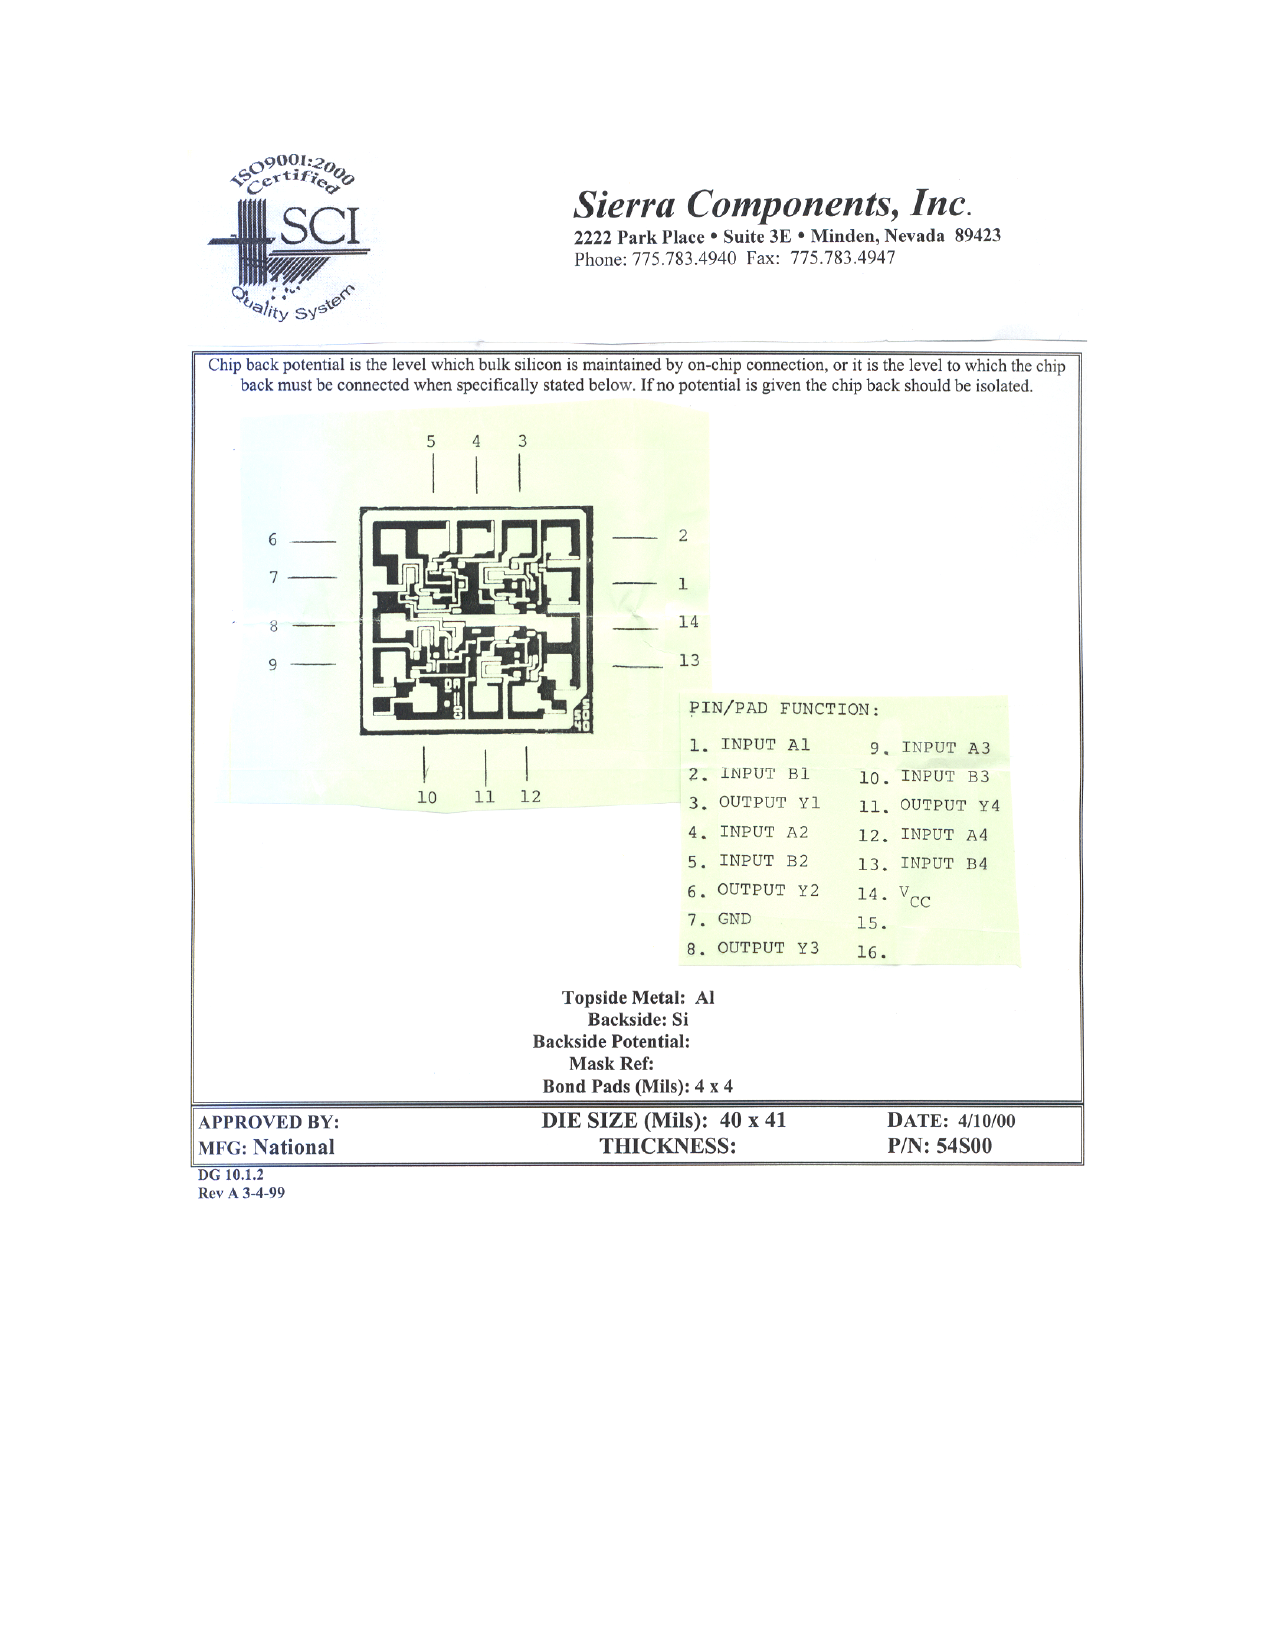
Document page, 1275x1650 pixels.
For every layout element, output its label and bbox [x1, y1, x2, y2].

picture [187, 150, 1088, 1204]
